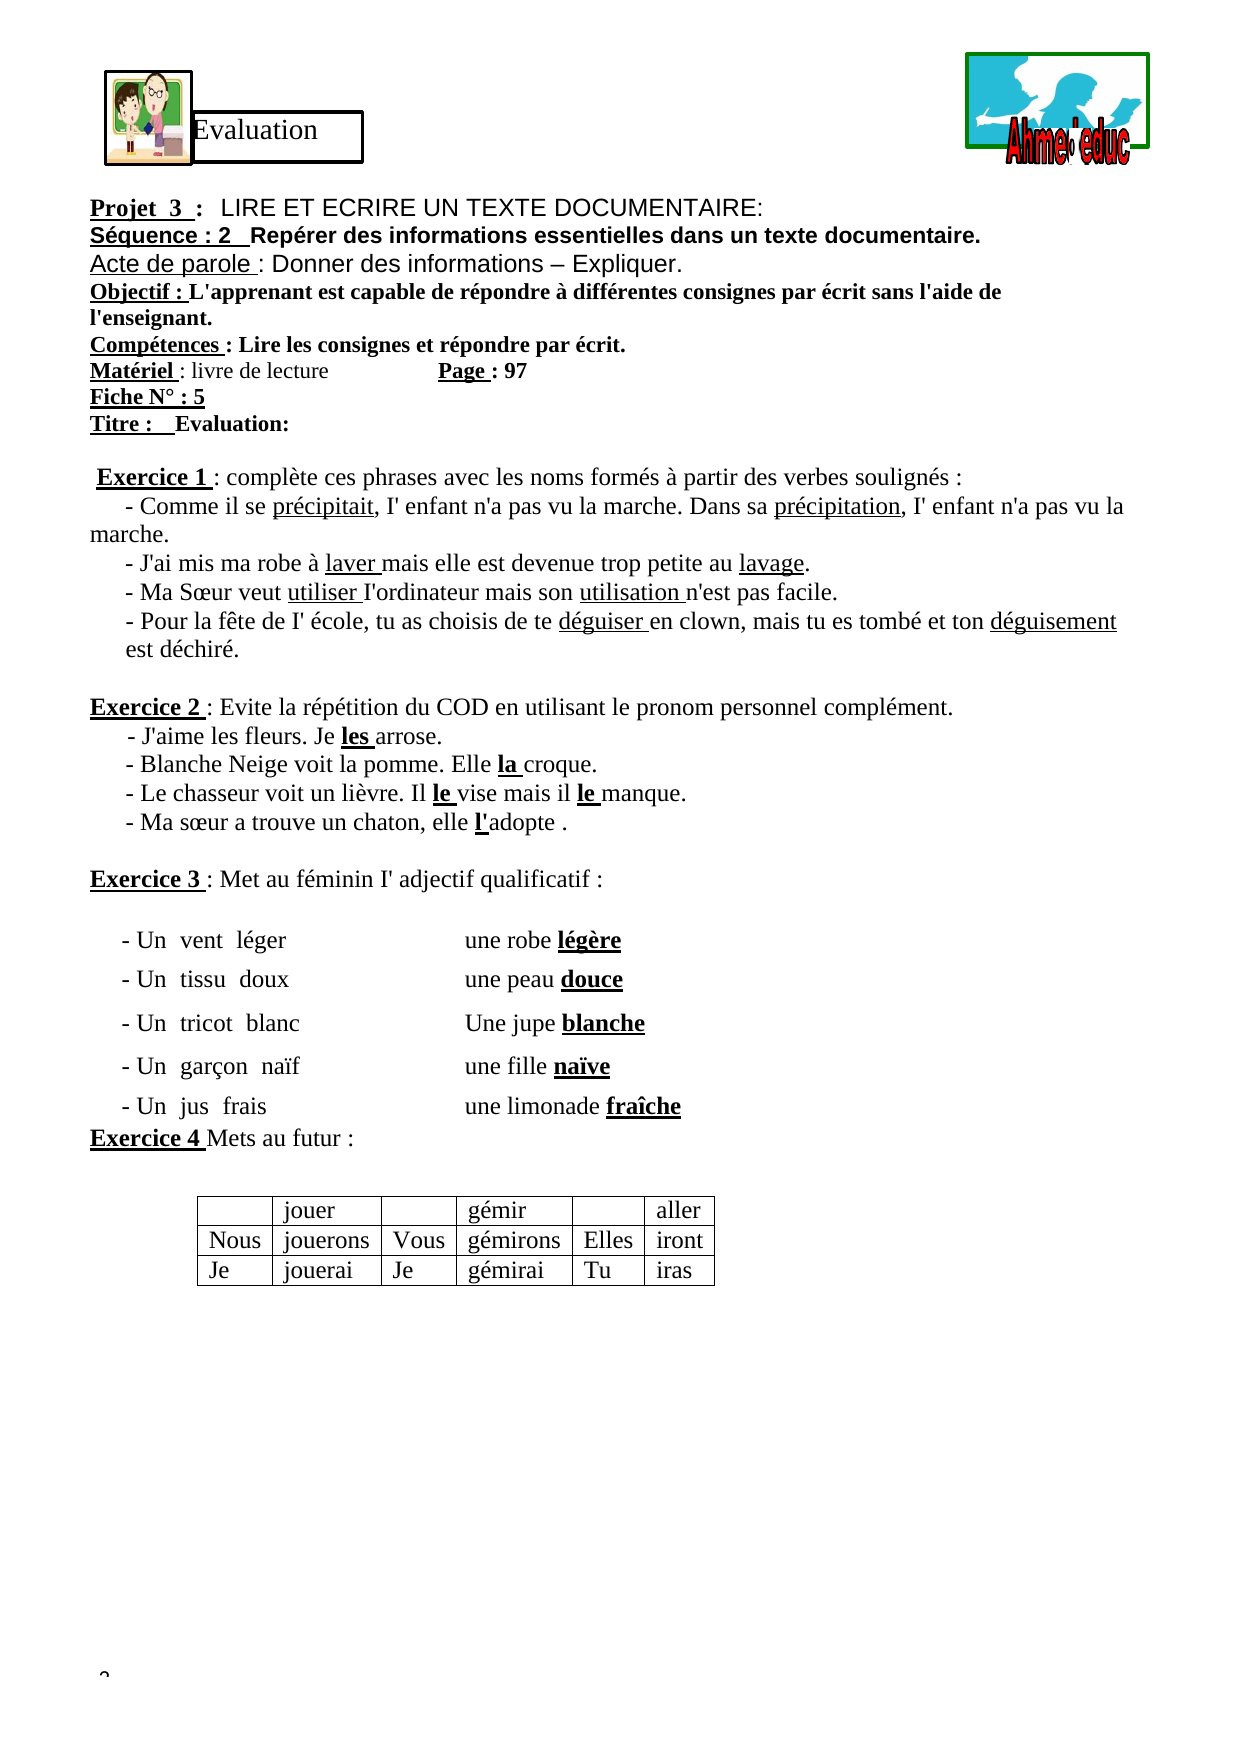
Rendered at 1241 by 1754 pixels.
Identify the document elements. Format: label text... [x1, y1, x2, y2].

table_cell iras [645, 1256, 714, 1285]
table_cell jouerai [273, 1256, 381, 1285]
table_cell Je [198, 1256, 272, 1285]
table_cell gémirai [457, 1256, 572, 1285]
picture [969, 56, 1146, 165]
list Ma sœur a trouve un chaton, elle l'adopte . [125, 807, 1163, 836]
list Un vent léger une robe légère [121, 925, 1163, 954]
text Projet 3 : LIRE ET ECRIRE UN TEXTE DOCUMENTAIRE: [89, 194, 1163, 223]
table_cell Elles [573, 1226, 644, 1255]
table_cell Nous [198, 1226, 272, 1255]
list J'aime les fleurs. Je les arrose. [127, 721, 1163, 749]
list Un tricot blanc Une jupe blanche [121, 1008, 1163, 1036]
table_header [573, 1197, 644, 1225]
table_cell jouerons [273, 1226, 381, 1255]
picture [107, 73, 190, 163]
table_cell Tu [573, 1256, 644, 1285]
list Le chasseur voit un lièvre. Il le vise mais il le manque. [125, 778, 1163, 807]
table_cell gémirons [457, 1226, 572, 1255]
list J'ai mis ma robe à laver mais elle est devenue trop petite au lavage. [125, 548, 1163, 577]
text Compétences : Lire les consignes et répondre par écrit. Matériel : livre de lecture Page : 97 [89, 332, 639, 383]
table_header [198, 1197, 272, 1225]
table_header [382, 1197, 456, 1225]
text Acte de parole : Donner des informations – Expliquer. [89, 249, 1163, 278]
table_cell Je [382, 1256, 456, 1285]
list Pour la fête de I' école, tu as choisis de te déguiser en clown, mais tu es tombé et ton déguisement est déchiré. [125, 606, 1118, 663]
text Fiche N° : 5 [89, 383, 1163, 410]
table_header aller [645, 1197, 714, 1225]
list Comme il se précipitait, I' enfant n'a pas vu la marche. Dans sa précipitation, I' enfant n'a pas vu la marche. [89, 491, 1124, 548]
list Un tissu doux une peau douce [121, 964, 1163, 993]
table_header gémir [457, 1197, 572, 1225]
table_cell Vous [382, 1226, 456, 1255]
text Séquence : 2 Repérer des informations essentielles dans un texte documentaire. [89, 223, 1163, 249]
text Exercice 1 : complète ces phrases avec les noms formés à partir des verbes soulignés : [96, 462, 1163, 491]
table_cell iront [645, 1226, 714, 1255]
table_header jouer [273, 1197, 381, 1225]
text Exercice 3 : Met au féminin I' adjectif qualificatif : [89, 864, 1163, 893]
text Titre : Evaluation: [89, 410, 1163, 436]
list Ma Sœur veut utiliser I'ordinateur mais son utilisation n'est pas facile. [125, 577, 1163, 606]
text Exercice 2 : Evite la répétition du COD en utilisant le pronom personnel complément. [89, 692, 1163, 721]
list Un garçon naïf une fille naïve [121, 1051, 1163, 1080]
text Objectif : L'apprenant est capable de répondre à différentes consignes par écrit sans l'aide de l'enseignant. [89, 278, 1092, 331]
list Blanche Neige voit la pomme. Elle la croque. [125, 749, 1163, 778]
list Un jus frais une limonade fraîche Exercice 4 Mets au futur : [89, 1091, 682, 1152]
